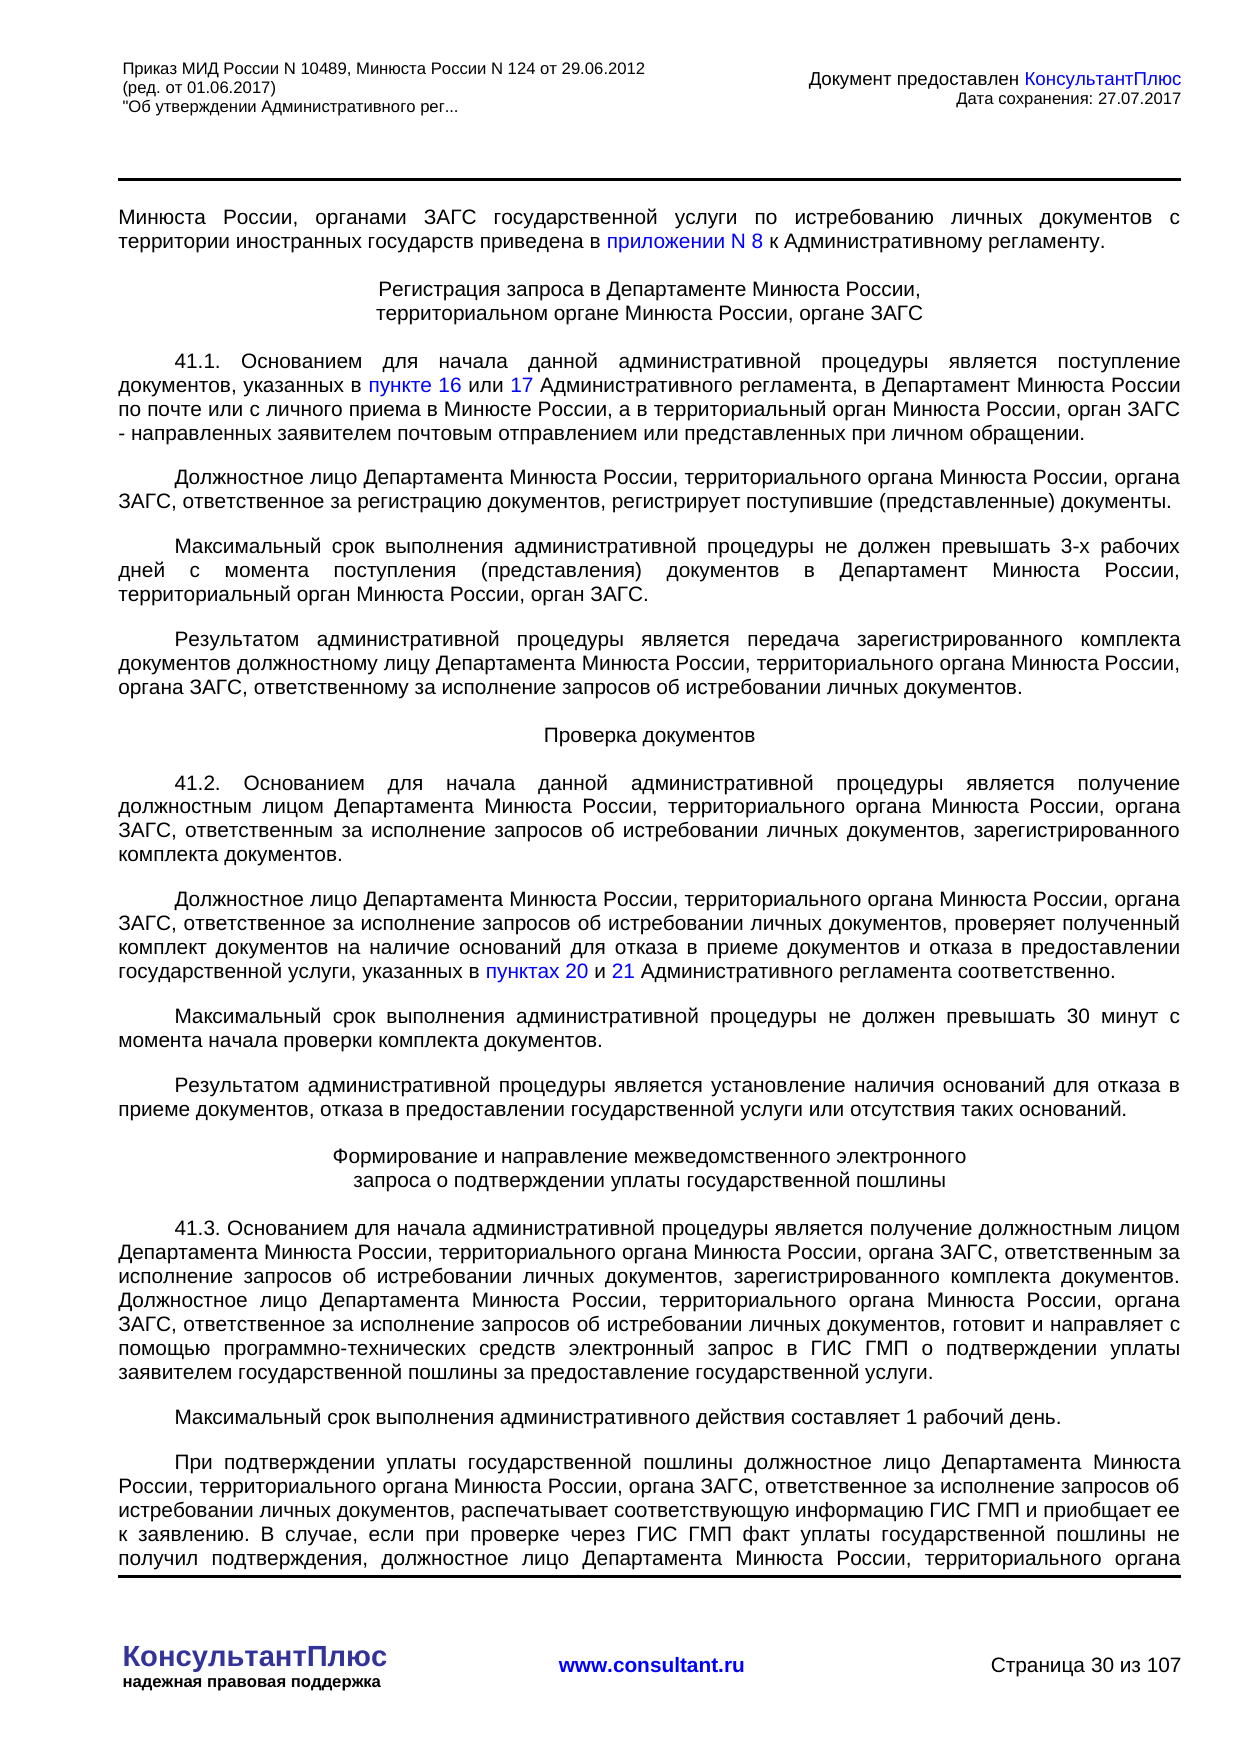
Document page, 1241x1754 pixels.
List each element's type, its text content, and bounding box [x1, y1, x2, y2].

text территориальном органе Минюста России, органе ЗАГС [118, 301, 1181, 324]
text Результатом административной процедуры является установление наличия оснований для отказа в приеме документов, отказа в предоставлении государственной услуги или отсутствия таких оснований. [118, 1072, 1181, 1120]
text Регистрация запроса в Департаменте Минюста России, [118, 277, 1181, 301]
text Результатом административной процедуры является передача зарегистрированного комплекта документов должностному лицу Департамента Минюста России, территориального органа Минюста России, органа ЗАГС, ответственному за исполнение запросов об истребовании личных документов. [118, 627, 1181, 698]
text запроса о подтверждении уплаты государственной пошлины [118, 1168, 1181, 1192]
text Формирование и направление межведомственного электронного [118, 1144, 1181, 1168]
text Проверка документов [118, 722, 1181, 746]
text 41.2. Основанием для начала данной административной процедуры является получение должностным лицом Департамента Минюста России, территориального органа Минюста России, органа ЗАГС, ответственным за исполнение запросов об истребовании личных документов, зарегистрированного комплекта документов. [118, 770, 1181, 866]
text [118, 205, 1181, 253]
text 41.1. Основанием для начала данной административной процедуры является поступление документов, указанных в пункте 16 или 17 Административного регламента, в Департамент Минюста России по почте или с личного приема в Минюсте России, а в территориальный орган Минюста России, орган ЗАГС - направленных заявителем почтовым отправлением или представленных при личном обращении. [118, 348, 1181, 444]
text Максимальный срок выполнения административной процедуры не должен превышать 3-х рабочих дней с момента поступления (представления) документов в Департамент Минюста России, территориальный орган Минюста России, орган ЗАГС. [118, 534, 1181, 606]
text Должностное лицо Департамента Минюста России, территориального органа Минюста России, органа ЗАГС, ответственное за исполнение запросов об истребовании личных документов, проверяет полученный комплект документов на наличие оснований для отказа в приеме документов и отказа в предоставлении государственной услуги, указанных в пунктах 20 и 21 Административного регламента соответственно. [118, 887, 1181, 983]
text Должностное лицо Департамента Минюста России, территориального органа Минюста России, органа ЗАГС, ответственное за регистрацию документов, регистрирует поступившие (представленные) документы. [118, 465, 1181, 513]
text 41.3. Основанием для начала административной процедуры является получение должностным лицом Департамента Минюста России, территориального органа Минюста России, органа ЗАГС, ответственным за исполнение запросов об истребовании личных документов, зарегистрированного комплекта документов. Должностное лицо Департамента Минюста России, территориального органа Минюста России, органа ЗАГС, ответственное за исполнение запросов об истребовании личных документов, готовит и направляет с помощью программно-технических средств электронный запрос в ГИС ГМП о подтверждении уплаты заявителем государственной пошлины за предоставление государственной услуги. [118, 1216, 1181, 1384]
text Максимальный срок выполнения административной процедуры не должен превышать 30 минут с момента начала проверки комплекта документов. [118, 1004, 1181, 1052]
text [118, 1449, 1181, 1569]
text Максимальный срок выполнения административного действия составляет 1 рабочий день. [118, 1405, 1181, 1429]
